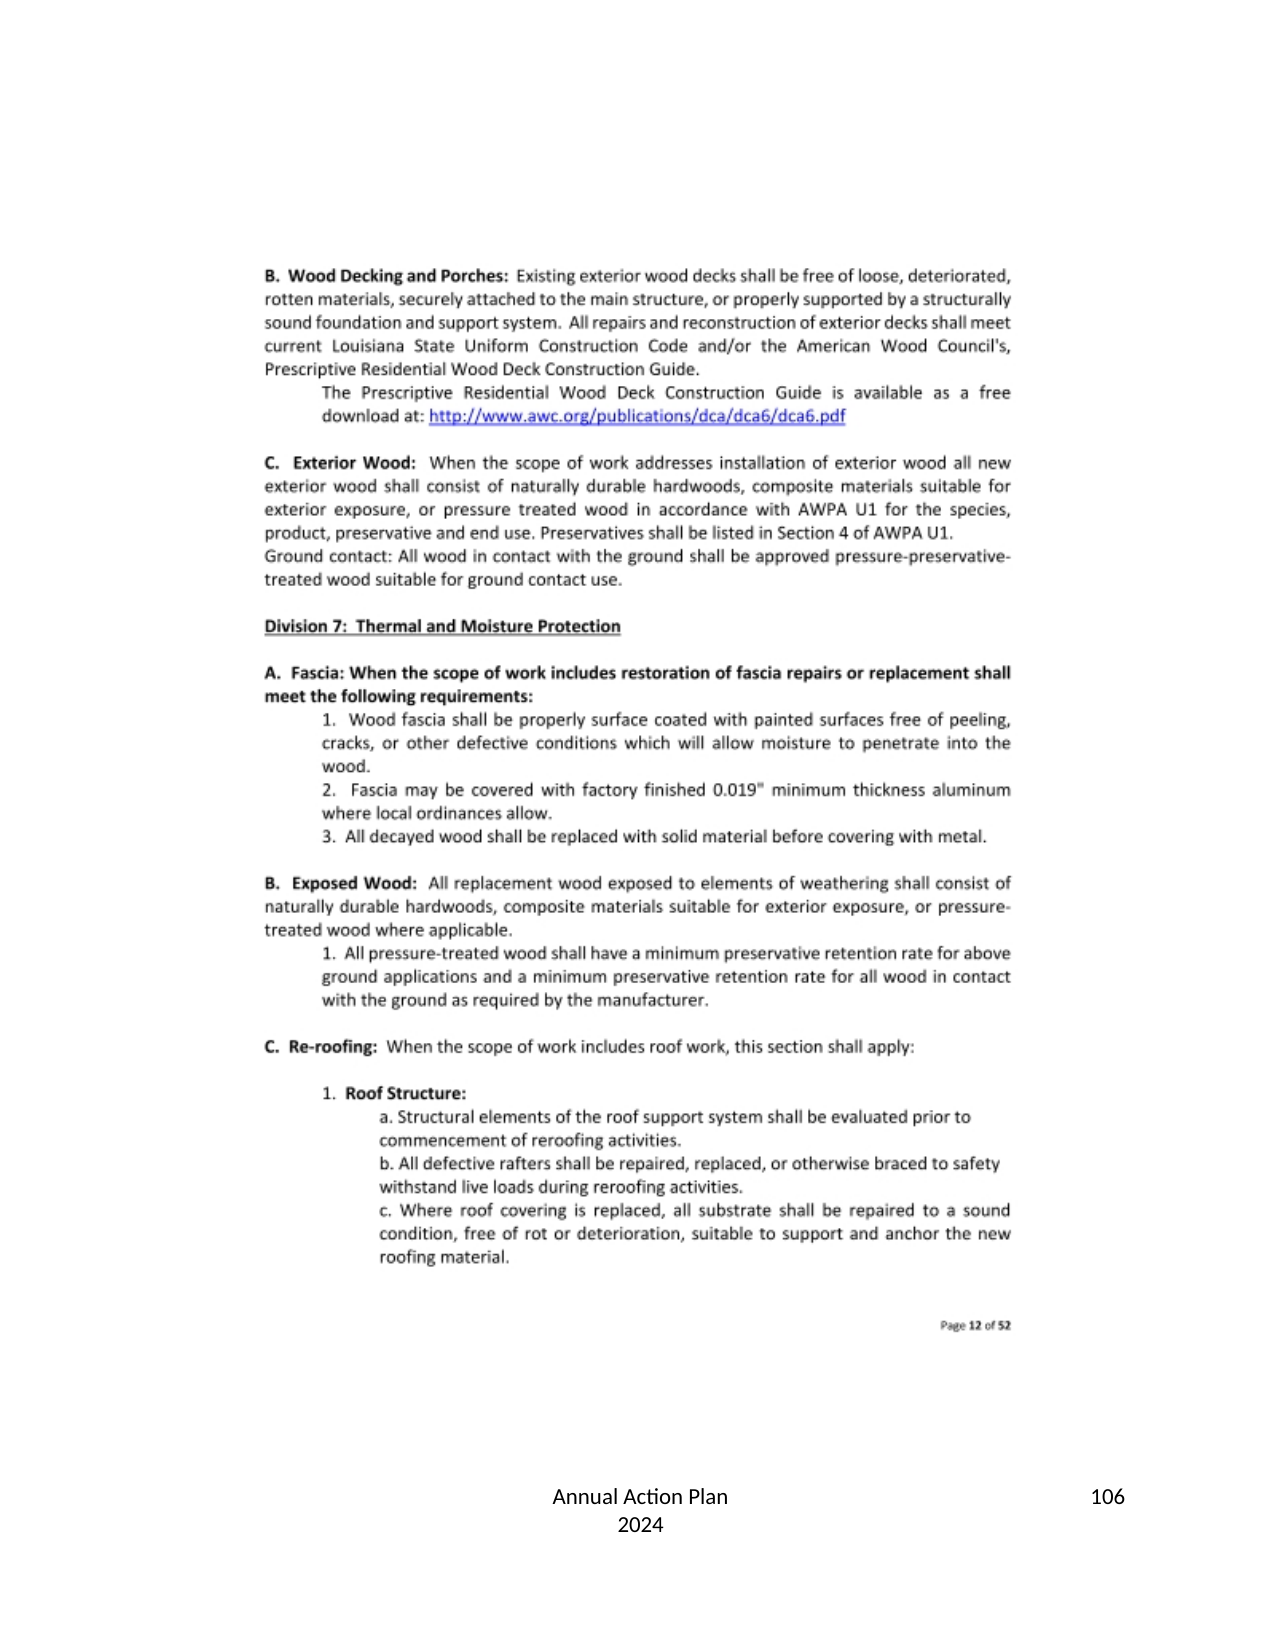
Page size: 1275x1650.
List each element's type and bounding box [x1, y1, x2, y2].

picture [150, 150, 1125, 1412]
